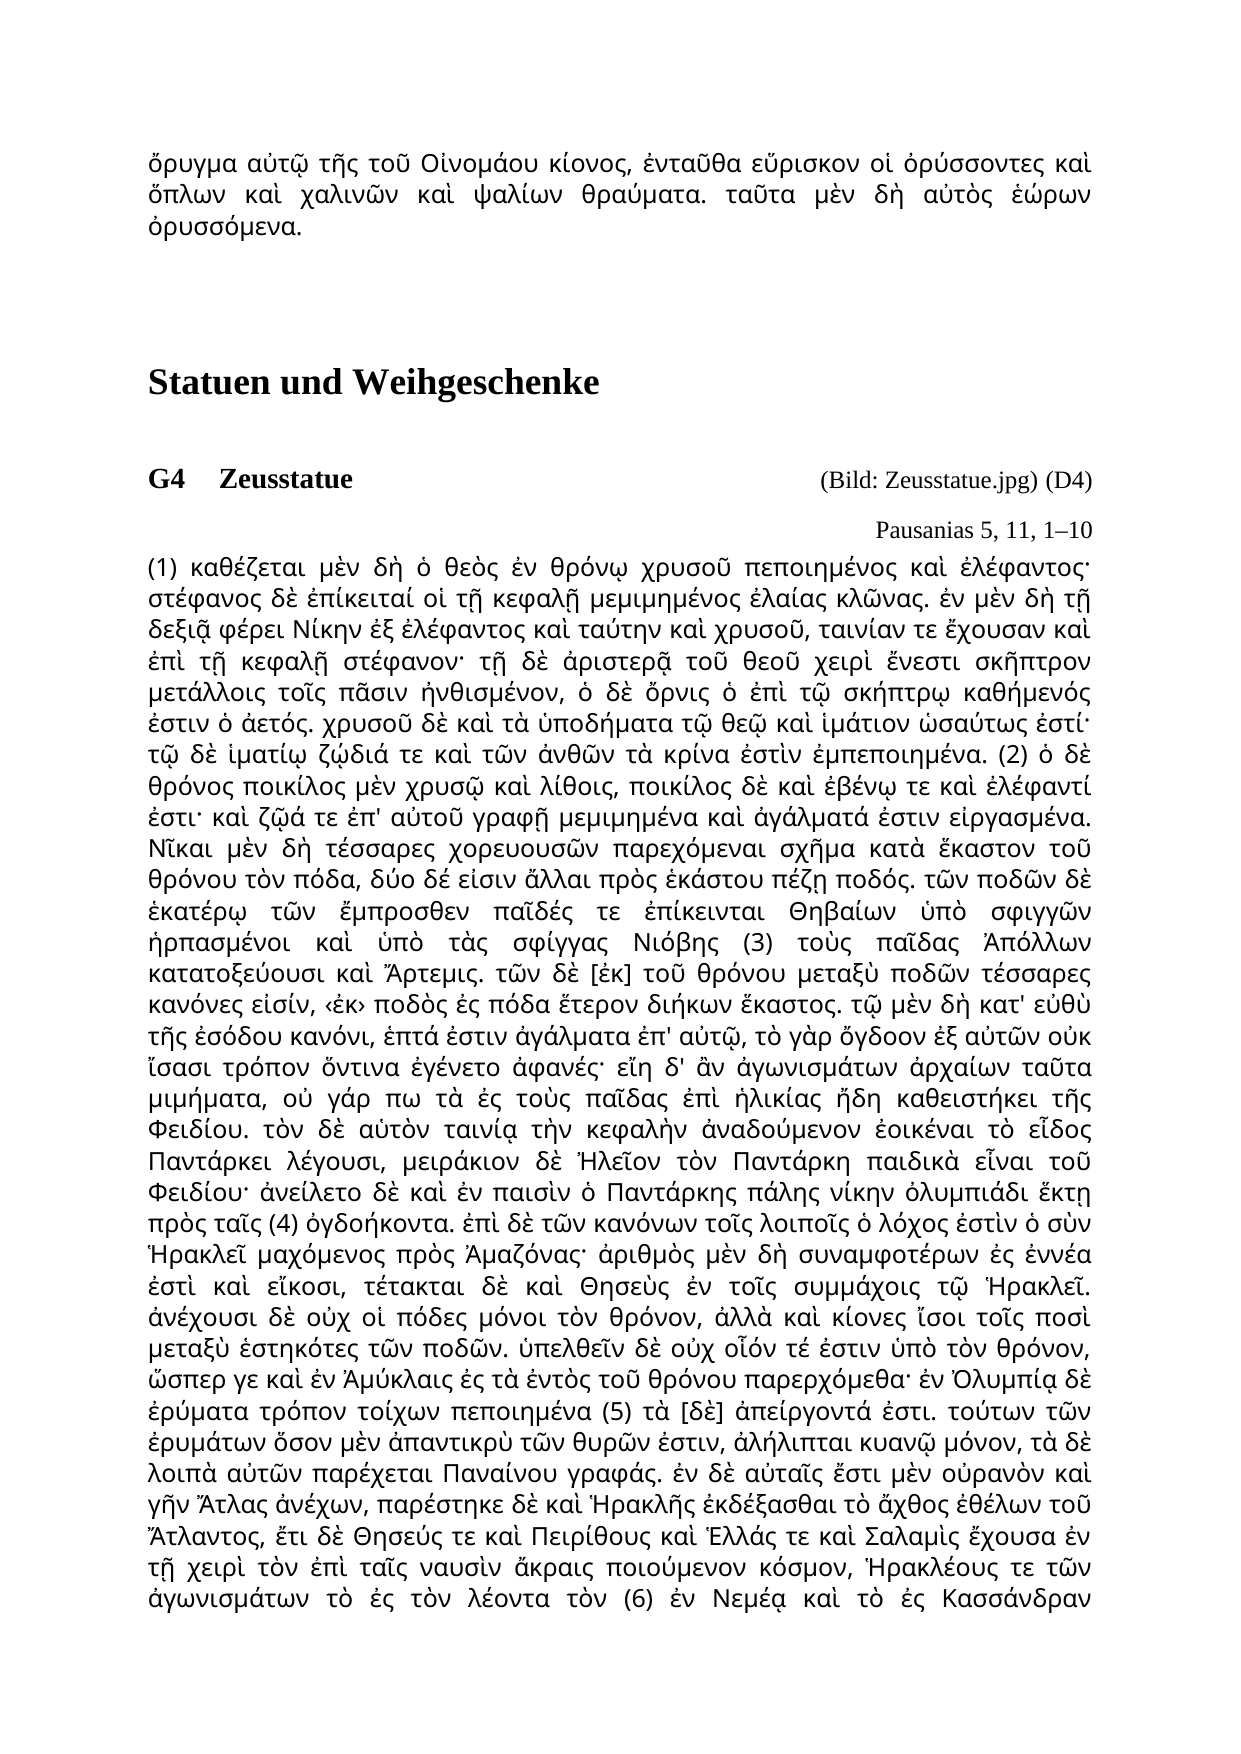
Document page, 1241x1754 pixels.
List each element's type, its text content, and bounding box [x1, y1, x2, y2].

text Pausanias 5, 11, 1–10 [148, 514, 1093, 545]
text Statuen und Weihgeschenke [148, 359, 1093, 403]
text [148, 148, 1093, 241]
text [148, 551, 1093, 1614]
text G4 Zeusstatue (Bild: Zeusstatue.jpg) (D4) [148, 462, 1093, 495]
